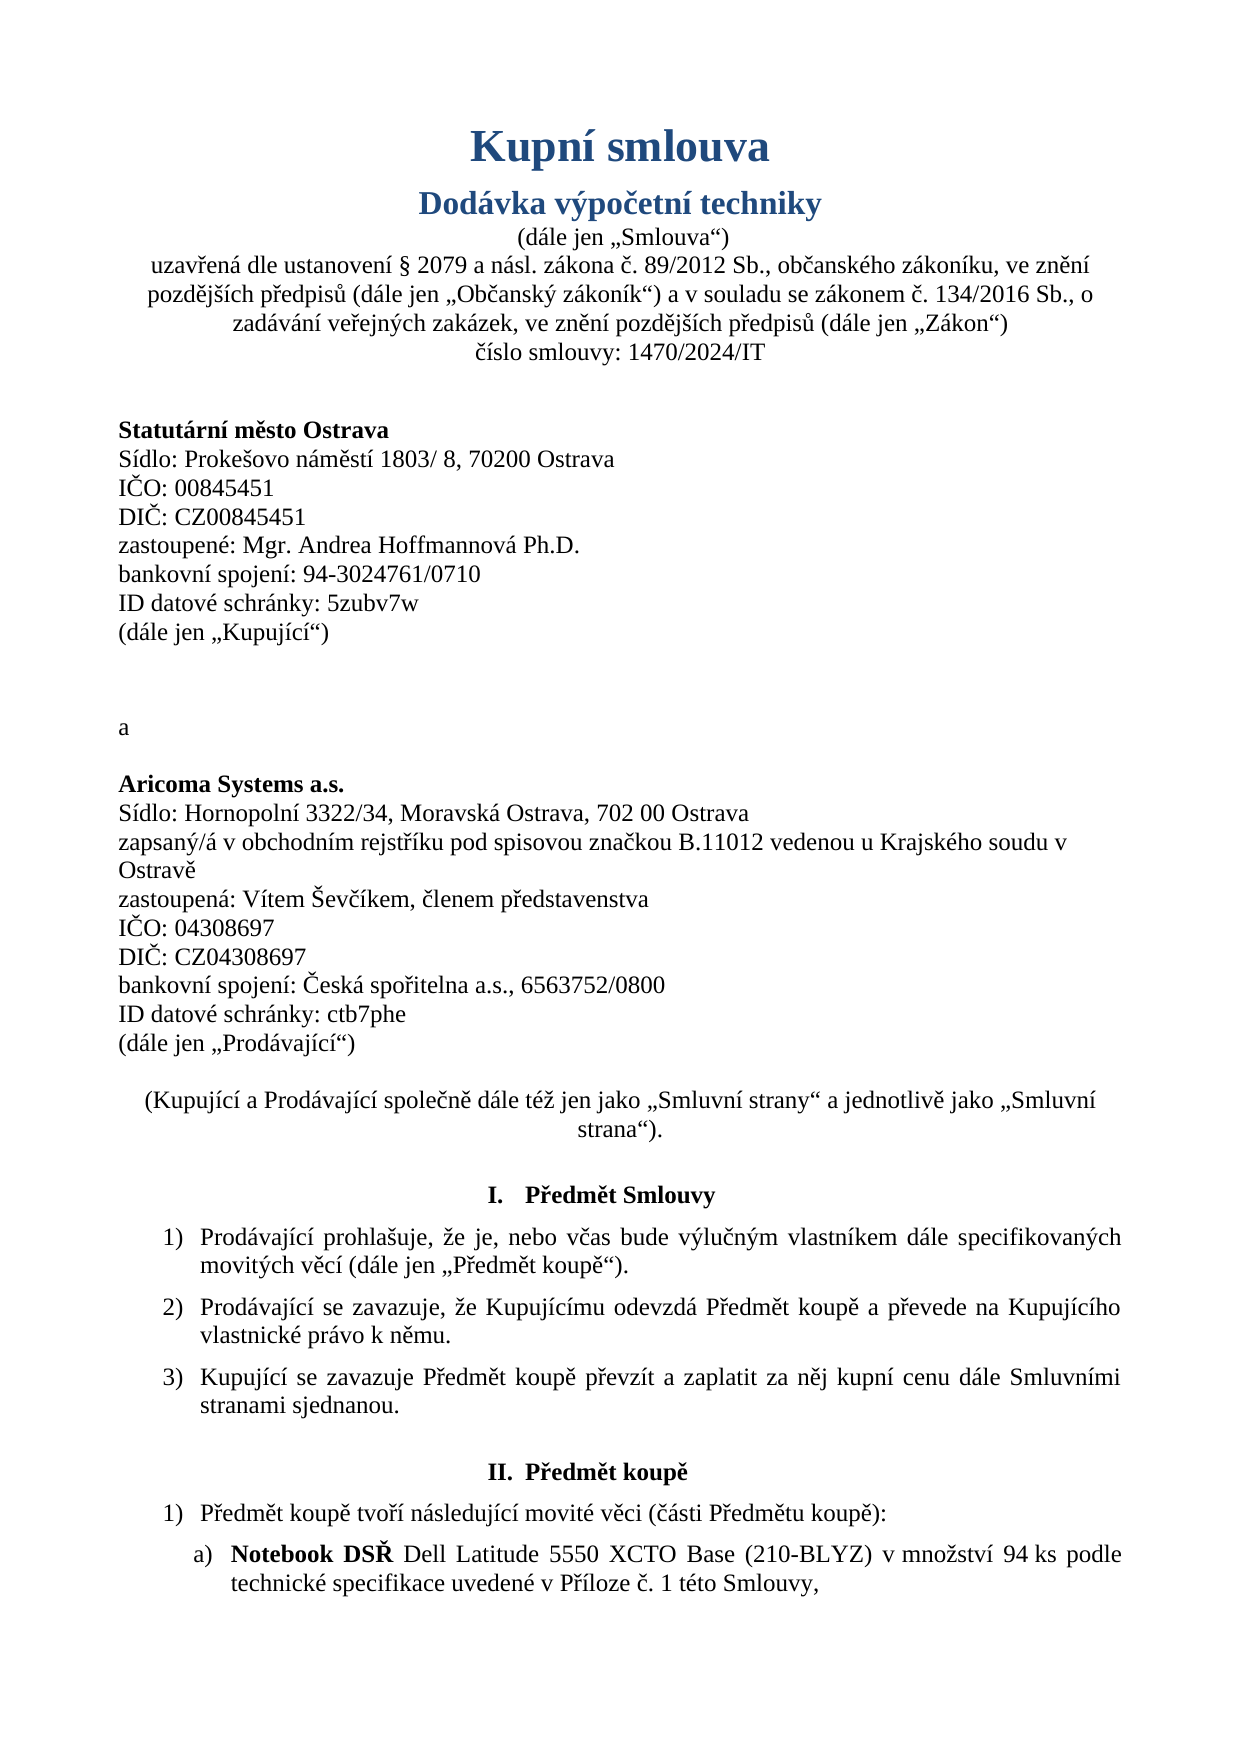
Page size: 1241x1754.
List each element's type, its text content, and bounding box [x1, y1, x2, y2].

subtitle Notebook DSŘ Dell Latitude 5550 XCTO Base (210-BLYZ) v množství 94 ks podle technické specifikace uvedené v Příloze č. 1 této Smlouvy, [193, 1539, 1122, 1597]
subtitle Prodávající prohlašuje, že je, nebo včas bude výlučným vlastníkem dále specifikovaných movitých věcí (dále jen „Předmět koupě“). [162, 1222, 1122, 1279]
subtitle Předmět koupě [487, 1457, 1122, 1485]
text ID datové schránky: 5zubv7w [118, 588, 1122, 617]
text (dále jen „Prodávající“) [118, 1028, 1122, 1057]
text Dodávka výpočetní techniky [118, 183, 1122, 222]
subtitle Předmět Smlouvy [487, 1180, 1122, 1209]
text bankovní spojení: Česká spořitelna a.s., 6563752/0800 [118, 970, 1122, 999]
subtitle Prodávající se zavazuje, že Kupujícímu odevzdá Předmět koupě a převede na Kupujícího vlastnické právo k němu. [162, 1292, 1122, 1349]
text IČO: 00845451 [118, 473, 1122, 502]
text IČO: 04308697 [118, 913, 1122, 942]
subtitle Kupující se zavazuje Předmět koupě převzít a zaplatit za něj kupní cenu dále Smluvními stranami sjednanou. [162, 1362, 1122, 1419]
text a [118, 712, 1122, 740]
text Kupní smlouva [118, 118, 1122, 171]
text Sídlo: Hornopolní 3322/34, Moravská Ostrava, 702 00 Ostrava [118, 798, 1122, 827]
text (Kupující a Prodávající společně dále též jen jako „Smluvní strany“ a jednotlivě jako „Smluvní strana“). [118, 1085, 1122, 1143]
text Sídlo: Prokešovo náměstí 1803/ 8, 70200 Ostrava [118, 444, 1122, 473]
text číslo smlouvy: 1470/2024/IT [118, 337, 1122, 365]
text DIČ: CZ04308697 [118, 942, 1122, 970]
subtitle Předmět koupě tvoří následující movité věci (části Předmětu koupě): [162, 1498, 1122, 1527]
text zastoupená: Vítem Ševčíkem, členem představenstva [118, 884, 1122, 913]
text bankovní spojení: 94-3024761/0710 [118, 559, 1122, 588]
text Statutární město Ostrava [118, 415, 1122, 444]
text (dále jen „Smlouva“) [118, 222, 1122, 250]
text ID datové schránky: ctb7phe [118, 999, 1122, 1028]
text DIČ: CZ00845451 zastoupené: Mgr. Andrea Hoffmannová Ph.D. [118, 502, 1122, 559]
text uzavřená dle ustanovení § 2079 a násl. zákona č. 89/2012 Sb., občanského zákoníku, ve znění pozdějších předpisů (dále jen „Občanský zákoník“) a v souladu se zákonem č. 134/2016 Sb., o zadávání veřejných zakázek, ve znění pozdějších předpisů (dále jen „Zákon“) [118, 250, 1122, 337]
text zapsaný/á v obchodním rejstříku pod spisovou značkou B.11012 vedenou u Krajského soudu v Ostravě [118, 827, 1122, 884]
text Aricoma Systems a.s. [118, 769, 1122, 798]
text (dále jen „Kupující“) [118, 617, 1122, 645]
